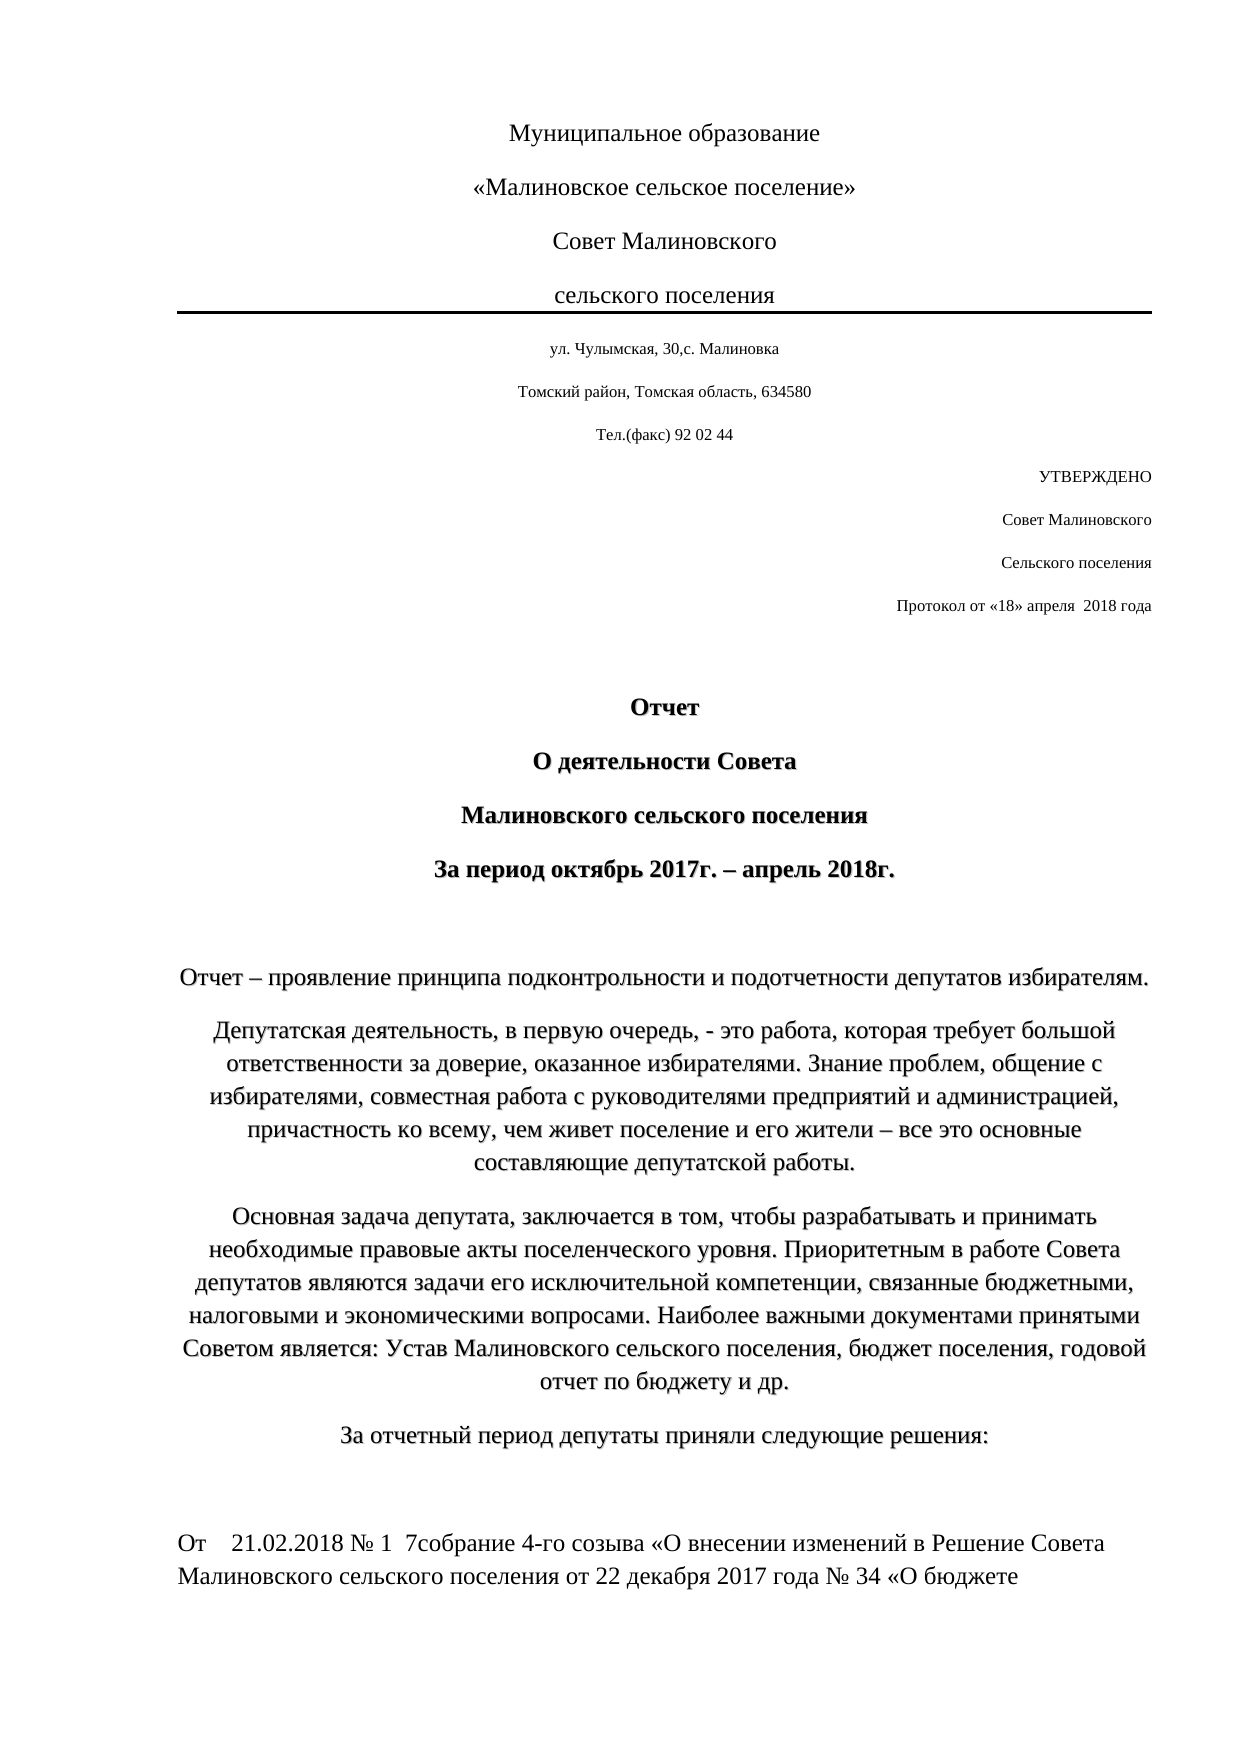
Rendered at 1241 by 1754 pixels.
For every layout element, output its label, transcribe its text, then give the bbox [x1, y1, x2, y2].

text Депутатская деятельность, в первую очередь, - это работа, которая требует большой ответственности за доверие, оказанное избирателями. Знание проблем, общение с избирателями, совместная работа с руководителями предприятий и администрацией, причастность ко всему, чем живет поселение и его жители – все это основные составляющие депутатской работы. [177, 1015, 1152, 1176]
text ул. Чулымская, 30,с. Малиновка [177, 339, 1152, 358]
text Основная задача депутата, заключается в том, чтобы разрабатывать и принимать необходимые правовые акты поселенческого уровня. Приоритетным в работе Совета депутатов являются задачи его исключительной компетенции, связанные бюджетными, налоговыми и экономическими вопросами. Наиболее важными документами принятыми Советом является: Устав Малиновского сельского поселения, бюджет поселения, годовой отчет по бюджету и др. [177, 1201, 1152, 1395]
text Сельского поселения [177, 553, 1152, 572]
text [177, 1528, 1152, 1590]
text Протокол от «18» апреля 2018 года [177, 596, 1152, 615]
text Томский район, Томская область, 634580 [177, 382, 1152, 401]
text Тел.(факс) 92 02 44 [177, 424, 1152, 443]
text Муниципальное образование [177, 118, 1152, 147]
text Совет Малиновского [177, 226, 1152, 254]
text Отчет [177, 692, 1152, 721]
text Совет Малиновского [177, 510, 1152, 529]
text За период октябрь 2017г. – апрель 2018г. [177, 854, 1152, 883]
text Отчет – проявление принципа подконтрольности и подотчетности депутатов избирателям. [177, 962, 1152, 990]
text сельского поселения [177, 280, 1152, 311]
text «Малиновское сельское поселение» [177, 172, 1152, 201]
text УТВЕРЖДЕНО [177, 467, 1152, 486]
text За отчетный период депутаты приняли следующие решения: [177, 1420, 1152, 1449]
text Малиновского сельского поселения [177, 800, 1152, 829]
text О деятельности Совета [177, 746, 1152, 775]
